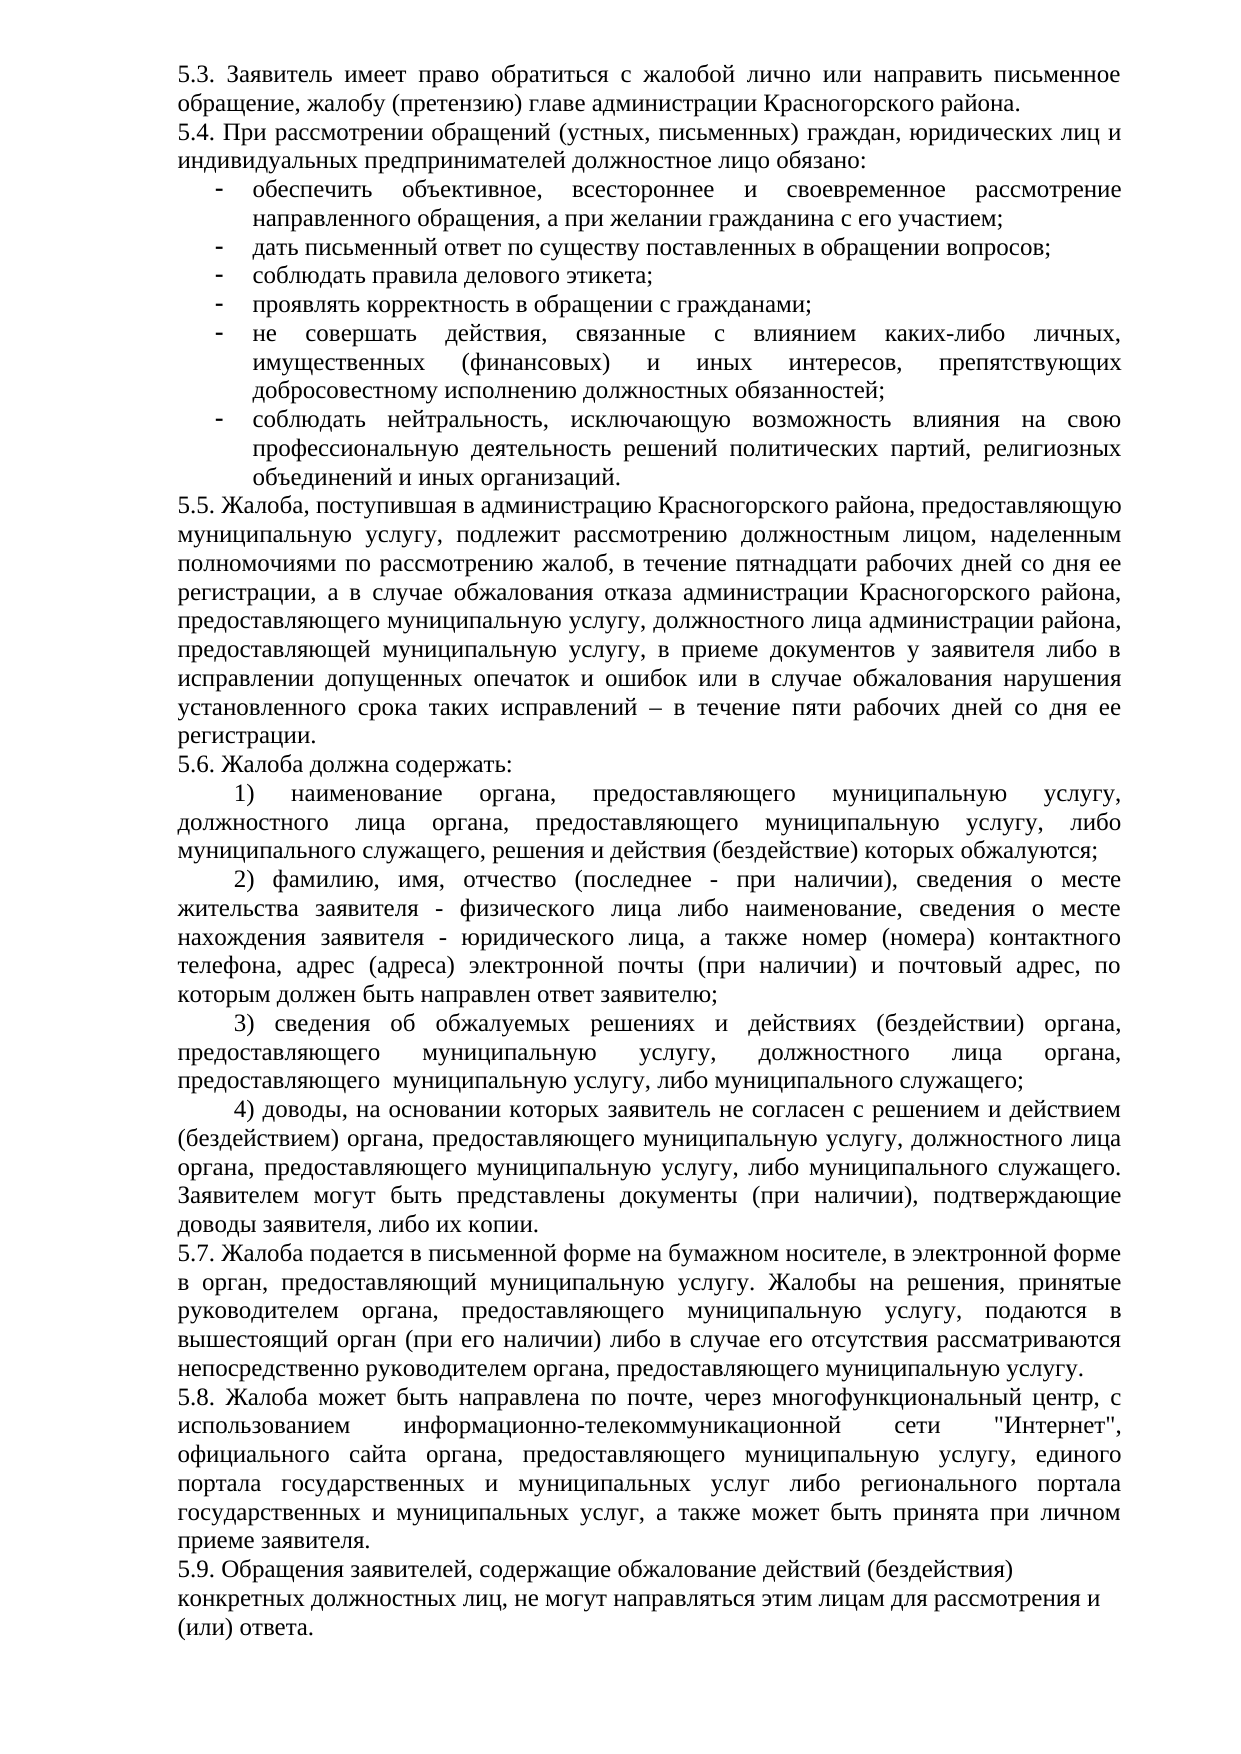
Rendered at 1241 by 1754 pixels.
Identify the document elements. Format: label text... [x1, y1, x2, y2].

text 5.5. Жалоба, поступившая в администрацию Красногорского района, предоставляющую муниципальную услугу, подлежит рассмотрению должностным лицом, наделенным полномочиями по рассмотрению жалоб, в течение пятнадцати рабочих дней со дня ее регистрации, а в случае обжалования отказа администрации Красногорского района, предоставляющего муниципальную услугу, должностного лица администрации района, предоставляющей муниципальную услугу, в приеме документов у заявителя либо в исправлении допущенных опечаток и ошибок или в случае обжалования нарушения установленного срока таких исправлений – в течение пяти рабочих дней со дня ее регистрации. [177, 490, 1122, 749]
text 5.3. Заявитель имеет право обратиться с жалобой лично или направить письменное обращение, жалобу (претензию) главе администрации Красногорского района. [177, 59, 1122, 117]
text 3) сведения об обжалуемых решениях и действиях (бездействии) органа, предоставляющего муниципальную услугу, должностного лица органа, предоставляющего муниципальную услугу, либо муниципального служащего; [177, 1008, 1122, 1094]
text 1) наименование органа, предоставляющего муниципальную услугу, должностного лица органа, предоставляющего муниципальную услугу, либо муниципального служащего, решения и действия (бездействие) которых обжалуются; [177, 778, 1122, 864]
list не совершать действия, связанные с влиянием каких-либо личных, имущественных (финансовых) и иных интересов, препятствующих добросовестному исполнению должностных обязанностей; [215, 318, 1122, 404]
list соблюдать правила делового этикета; [215, 260, 1122, 289]
list соблюдать нейтральность, исключающую возможность влияния на свою профессиональную деятельность решений политических партий, религиозных объединений и иных организаций. [215, 404, 1122, 490]
text 5.4. При рассмотрении обращений (устных, письменных) граждан, юридических лиц и индивидуальных предпринимателей должностное лицо обязано: [177, 117, 1122, 174]
text 5.9. Обращения заявителей, содержащие обжалование действий (бездействия) конкретных должностных лиц, не могут направляться этим лицам для рассмотрения и (или) ответа. [177, 1554, 1122, 1640]
text 4) доводы, на основании которых заявитель не согласен с решением и действием (бездействием) органа, предоставляющего муниципальную услугу, должностного лица органа, предоставляющего муниципальную услугу, либо муниципального служащего. Заявителем могут быть представлены документы (при наличии), подтверждающие доводы заявителя, либо их копии. [177, 1094, 1122, 1238]
text 5.7. Жалоба подается в письменной форме на бумажном носителе, в электронной форме в орган, предоставляющий муниципальную услугу. Жалобы на решения, принятые руководителем органа, предоставляющего муниципальную услугу, подаются в вышестоящий орган (при его наличии) либо в случае его отсутствия рассматриваются непосредственно руководителем органа, предоставляющего муниципальную услугу. [177, 1238, 1122, 1382]
text 5.6. Жалоба должна содержать: [177, 749, 1122, 778]
text 2) фамилию, имя, отчество (последнее - при наличии), сведения о месте жительства заявителя - физического лица либо наименование, сведения о месте нахождения заявителя - юридического лица, а также номер (номера) контактного телефона, адрес (адреса) электронной почты (при наличии) и почтовый адрес, по которым должен быть направлен ответ заявителю; [177, 864, 1122, 1008]
list обеспечить объективное, всестороннее и своевременное рассмотрение направленного обращения, а при желании гражданина с его участием; [215, 174, 1122, 232]
list дать письменный ответ по существу поставленных в обращении вопросов; [215, 232, 1122, 260]
text 5.8. Жалоба может быть направлена по почте, через многофункциональный центр, с использованием информационно-телекоммуникационной сети "Интернет", официального сайта органа, предоставляющего муниципальную услугу, единого портала государственных и муниципальных услуг либо регионального портала государственных и муниципальных услуг, а также может быть принята при личном приеме заявителя. [177, 1382, 1122, 1554]
list проявлять корректность в обращении с гражданами; [215, 289, 1122, 318]
